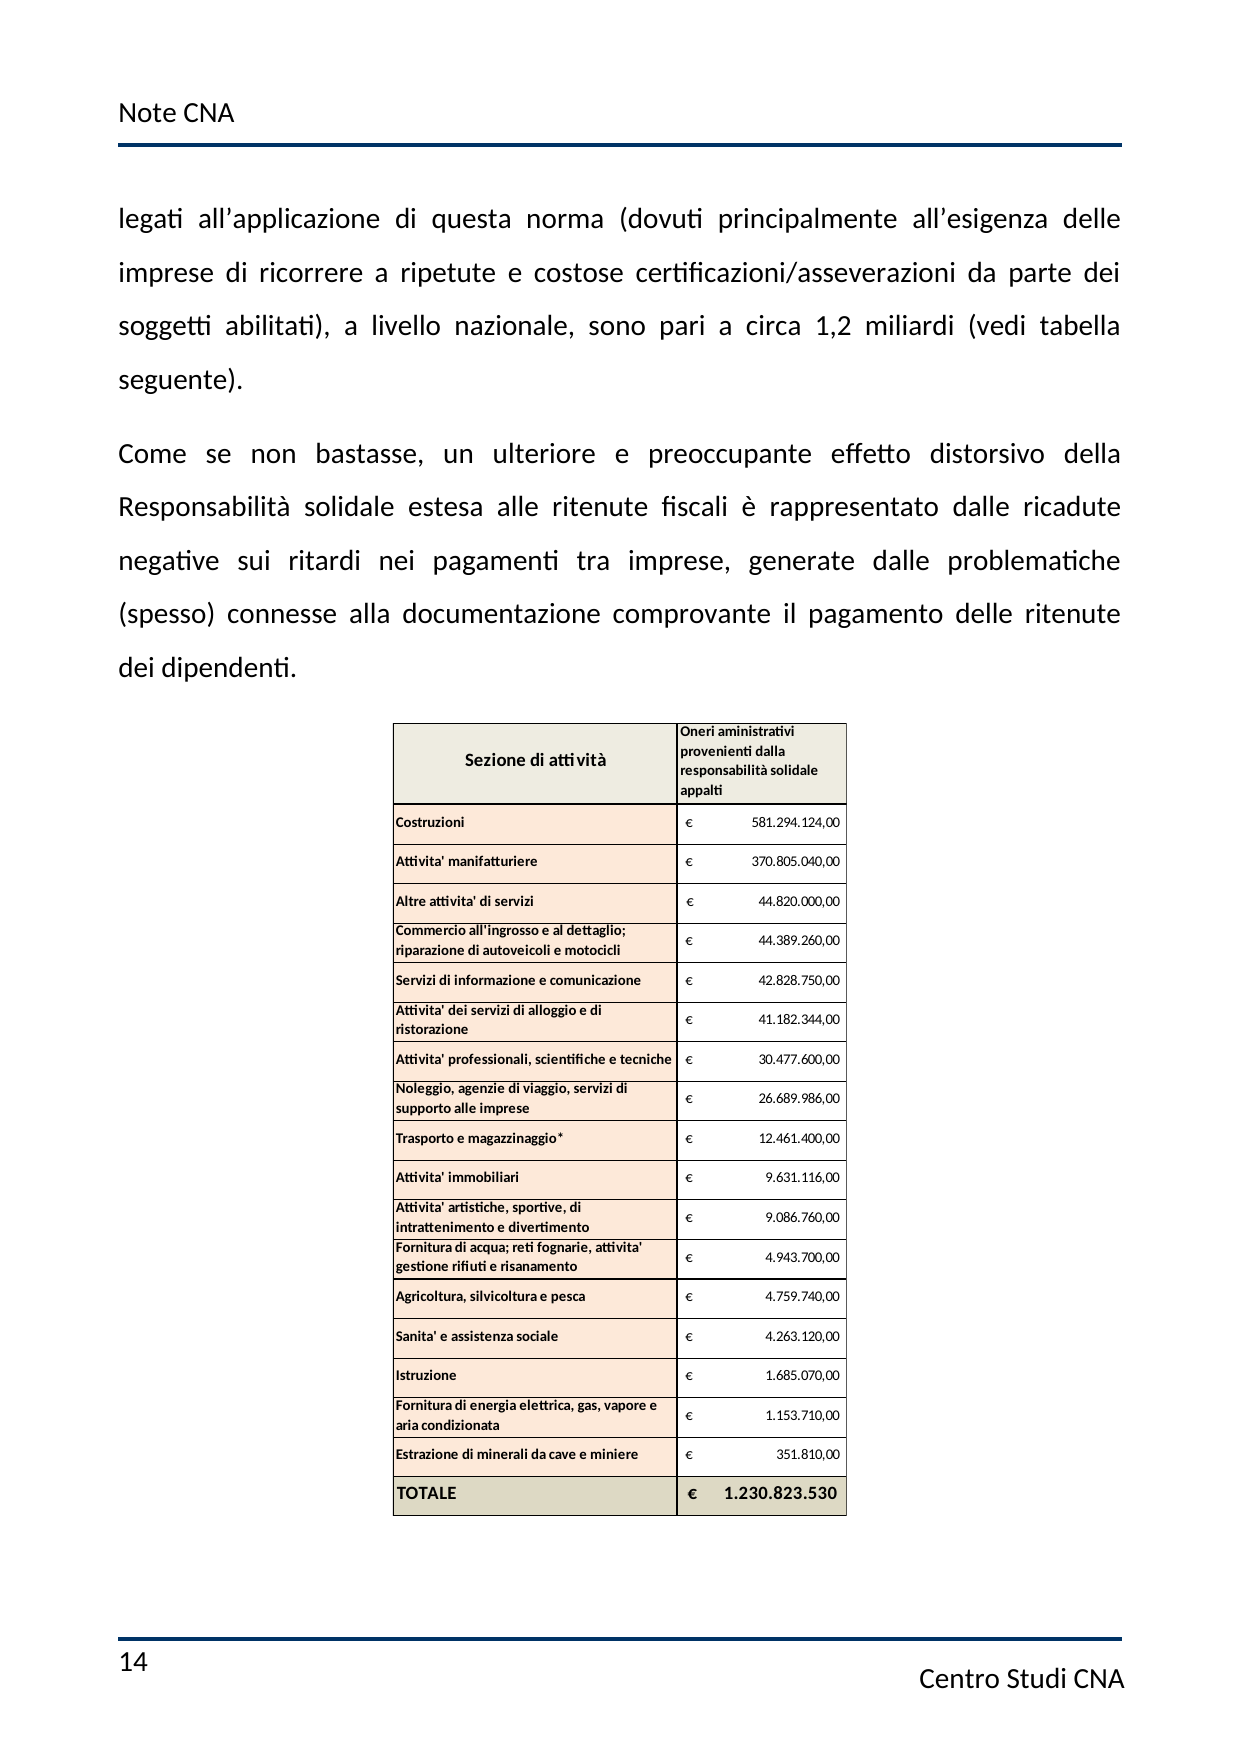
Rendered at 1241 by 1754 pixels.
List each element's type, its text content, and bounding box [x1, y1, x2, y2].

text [118, 200, 1122, 396]
text Come se non bastasse, un ulteriore e preoccupante effetto distorsivo della Responsabilità solidale estesa alle ritenute fiscali è rappresentato dalle ricadute negative sui ritardi nei pagamenti tra imprese, generate dalle problematiche (spesso) connesse alla documentazione comprovante il pagamento delle ritenute dei dipendenti. [118, 435, 1122, 684]
